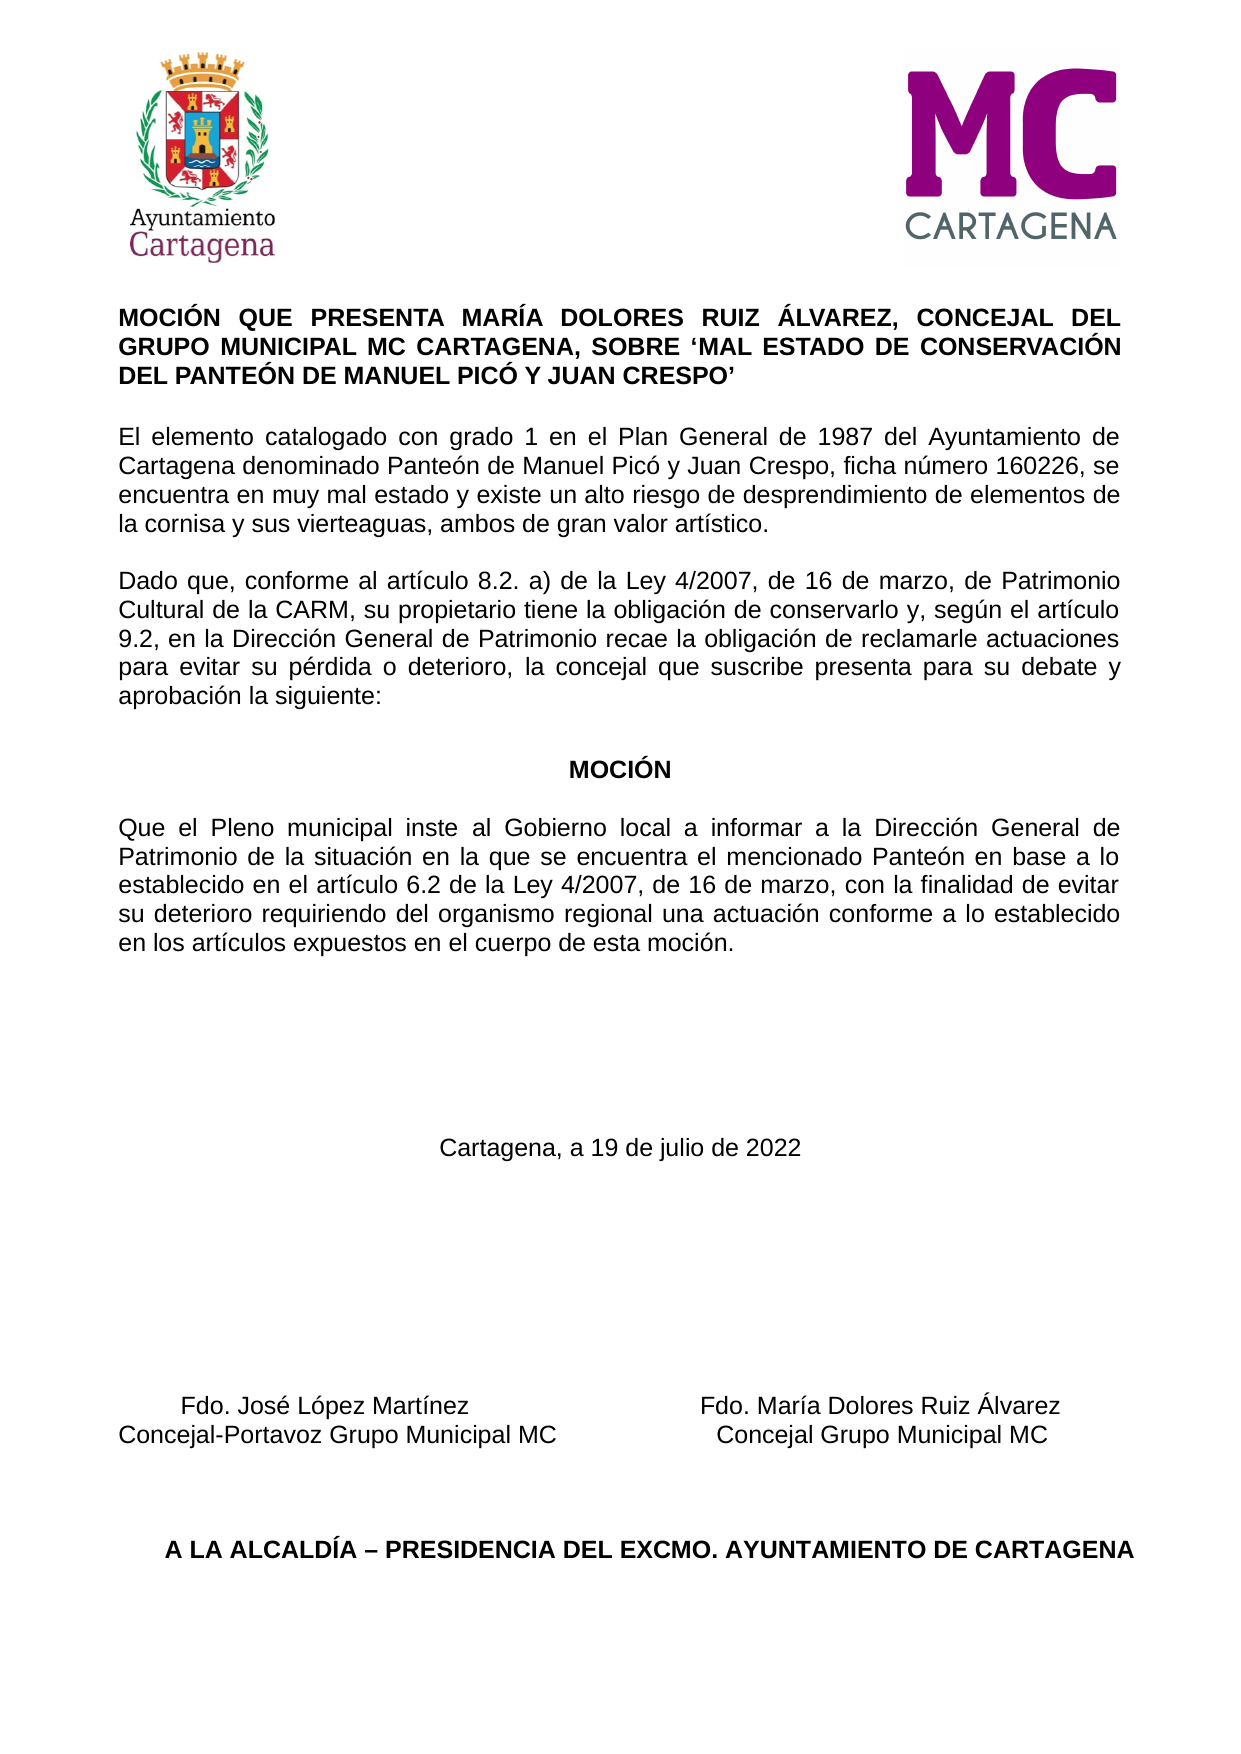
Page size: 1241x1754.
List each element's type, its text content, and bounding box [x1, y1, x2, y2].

text Fdo. José López Martínez Fdo. María Dolores Ruiz Álvarez [118, 1391, 1181, 1420]
text Dado que, conforme al artículo 8.2. a) de la Ley 4/2007, de 16 de marzo, de Patrimonio Cultural de la CARM, su propietario tiene la obligación de conservarlo y, según el artículo 9.2, en la Dirección General de Patrimonio recae la obligación de reclamarle actuaciones para evitar su pérdida o deterioro, la concejal que suscribe presenta para su debate y aprobación la siguiente: [118, 566, 1122, 710]
picture [123, 46, 1121, 267]
text MOCIÓN QUE PRESENTA MARÍA DOLORES RUIZ ÁLVAREZ, CONCEJAL DEL GRUPO MUNICIPAL MC CARTAGENA, SOBRE ‘MAL ESTADO DE CONSERVACIÓN DEL PANTEÓN DE MANUEL PICÓ Y JUAN CRESPO’ [118, 303, 1122, 389]
text Concejal-Portavoz Grupo Municipal MC Concejal Grupo Municipal MC [118, 1420, 1181, 1449]
text A LA ALCALDÍA – PRESIDENCIA DEL EXCMO. AYUNTAMIENTO DE CARTAGENA [118, 1535, 1181, 1564]
text El elemento catalogado con grado 1 en el Plan General de 1987 del Ayuntamiento de Cartagena denominado Panteón de Manuel Picó y Juan Crespo, ficha número 160226, se encuentra en muy mal estado y existe un alto riesgo de desprendimiento de elementos de la cornisa y sus vierteaguas, ambos de gran valor artístico. [118, 422, 1122, 537]
text MOCIÓN [118, 755, 1122, 784]
text Cartagena, a 19 de julio de 2022 [118, 1133, 1123, 1161]
text Que el Pleno municipal inste al Gobierno local a informar a la Dirección General de Patrimonio de la situación en la que se encuentra el mencionado Panteón en base a lo establecido en el artículo 6.2 de la Ley 4/2007, de 16 de marzo, con la finalidad de evitar su deterioro requiriendo del organismo regional una actuación conforme a lo establecido en los artículos expuestos en el cuerpo de esta moción. [118, 813, 1122, 957]
